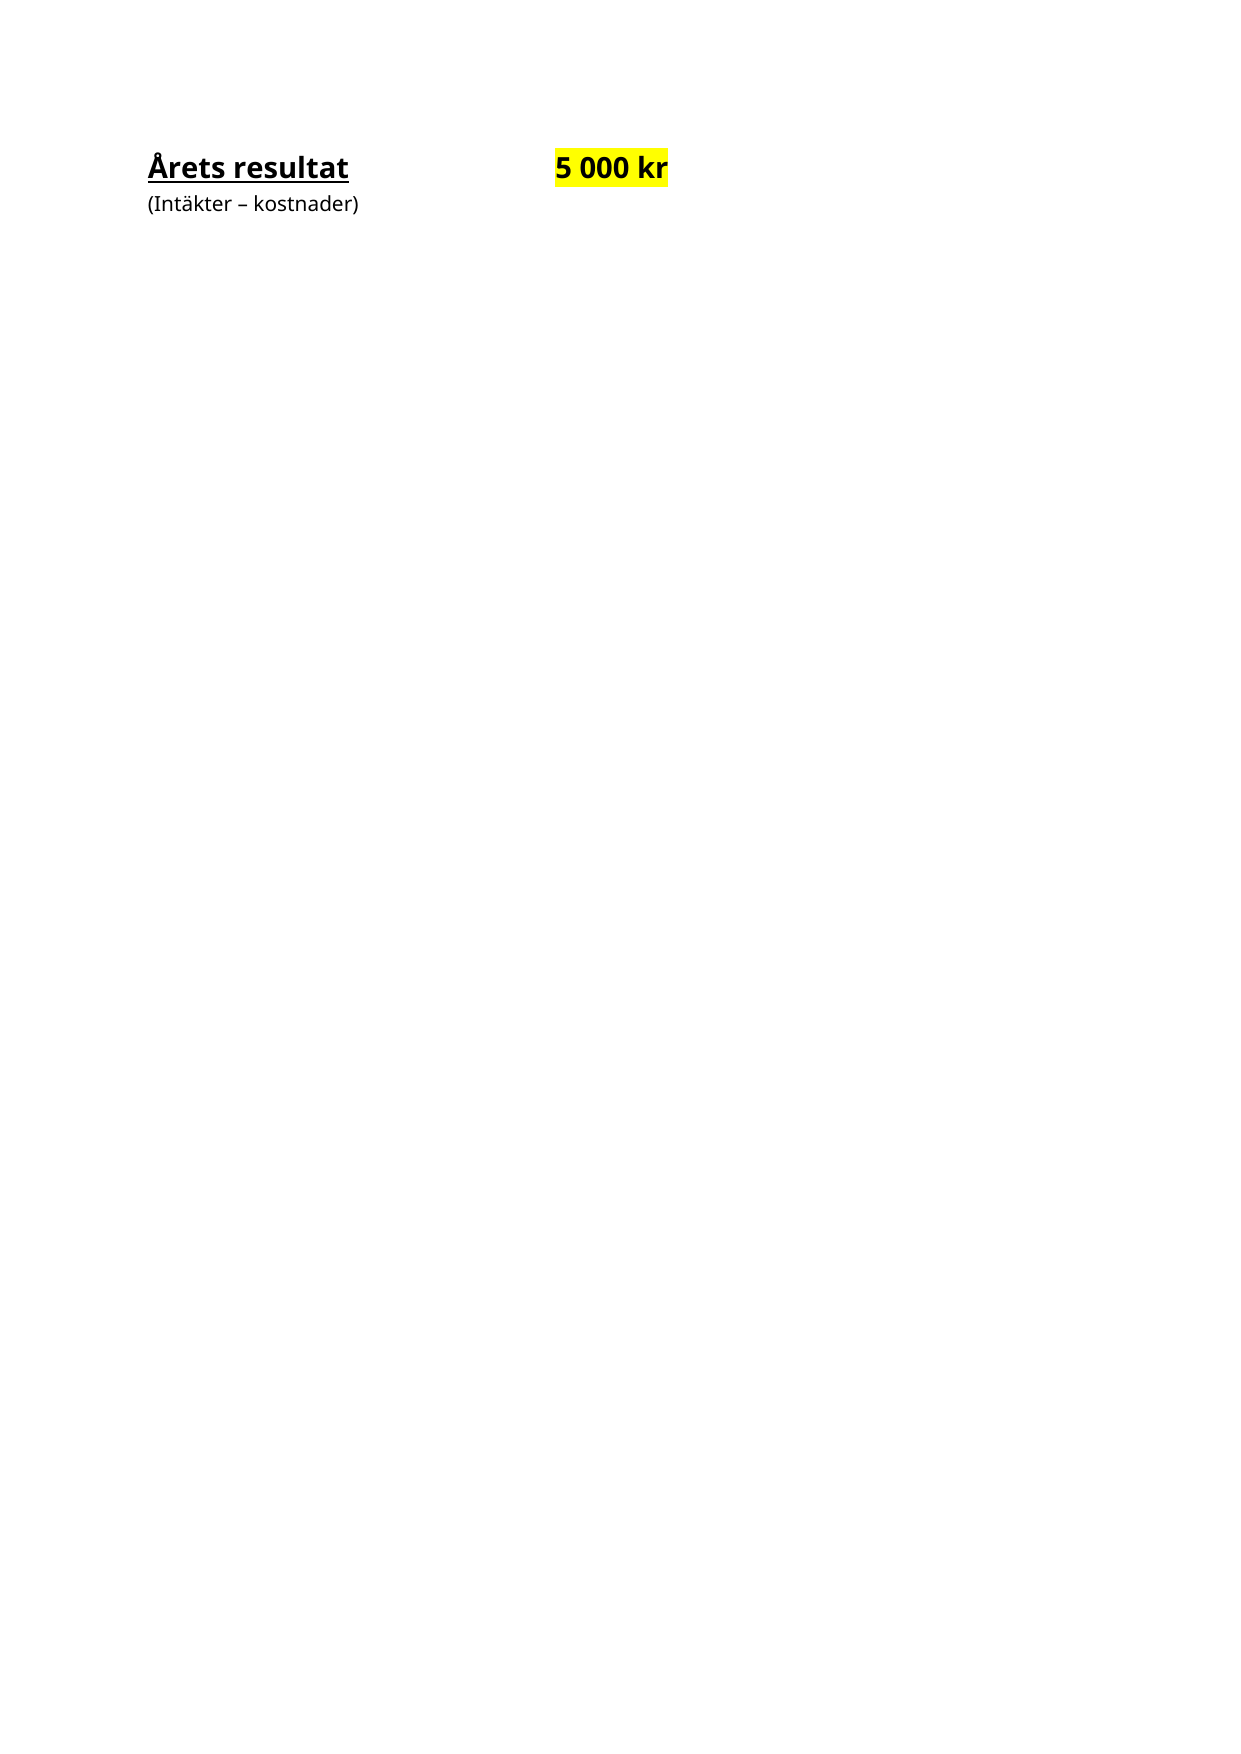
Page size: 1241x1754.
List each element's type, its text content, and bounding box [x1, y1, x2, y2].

text Årets resultat 5 000 kr (Intäkter – kostnader) [148, 148, 1093, 218]
